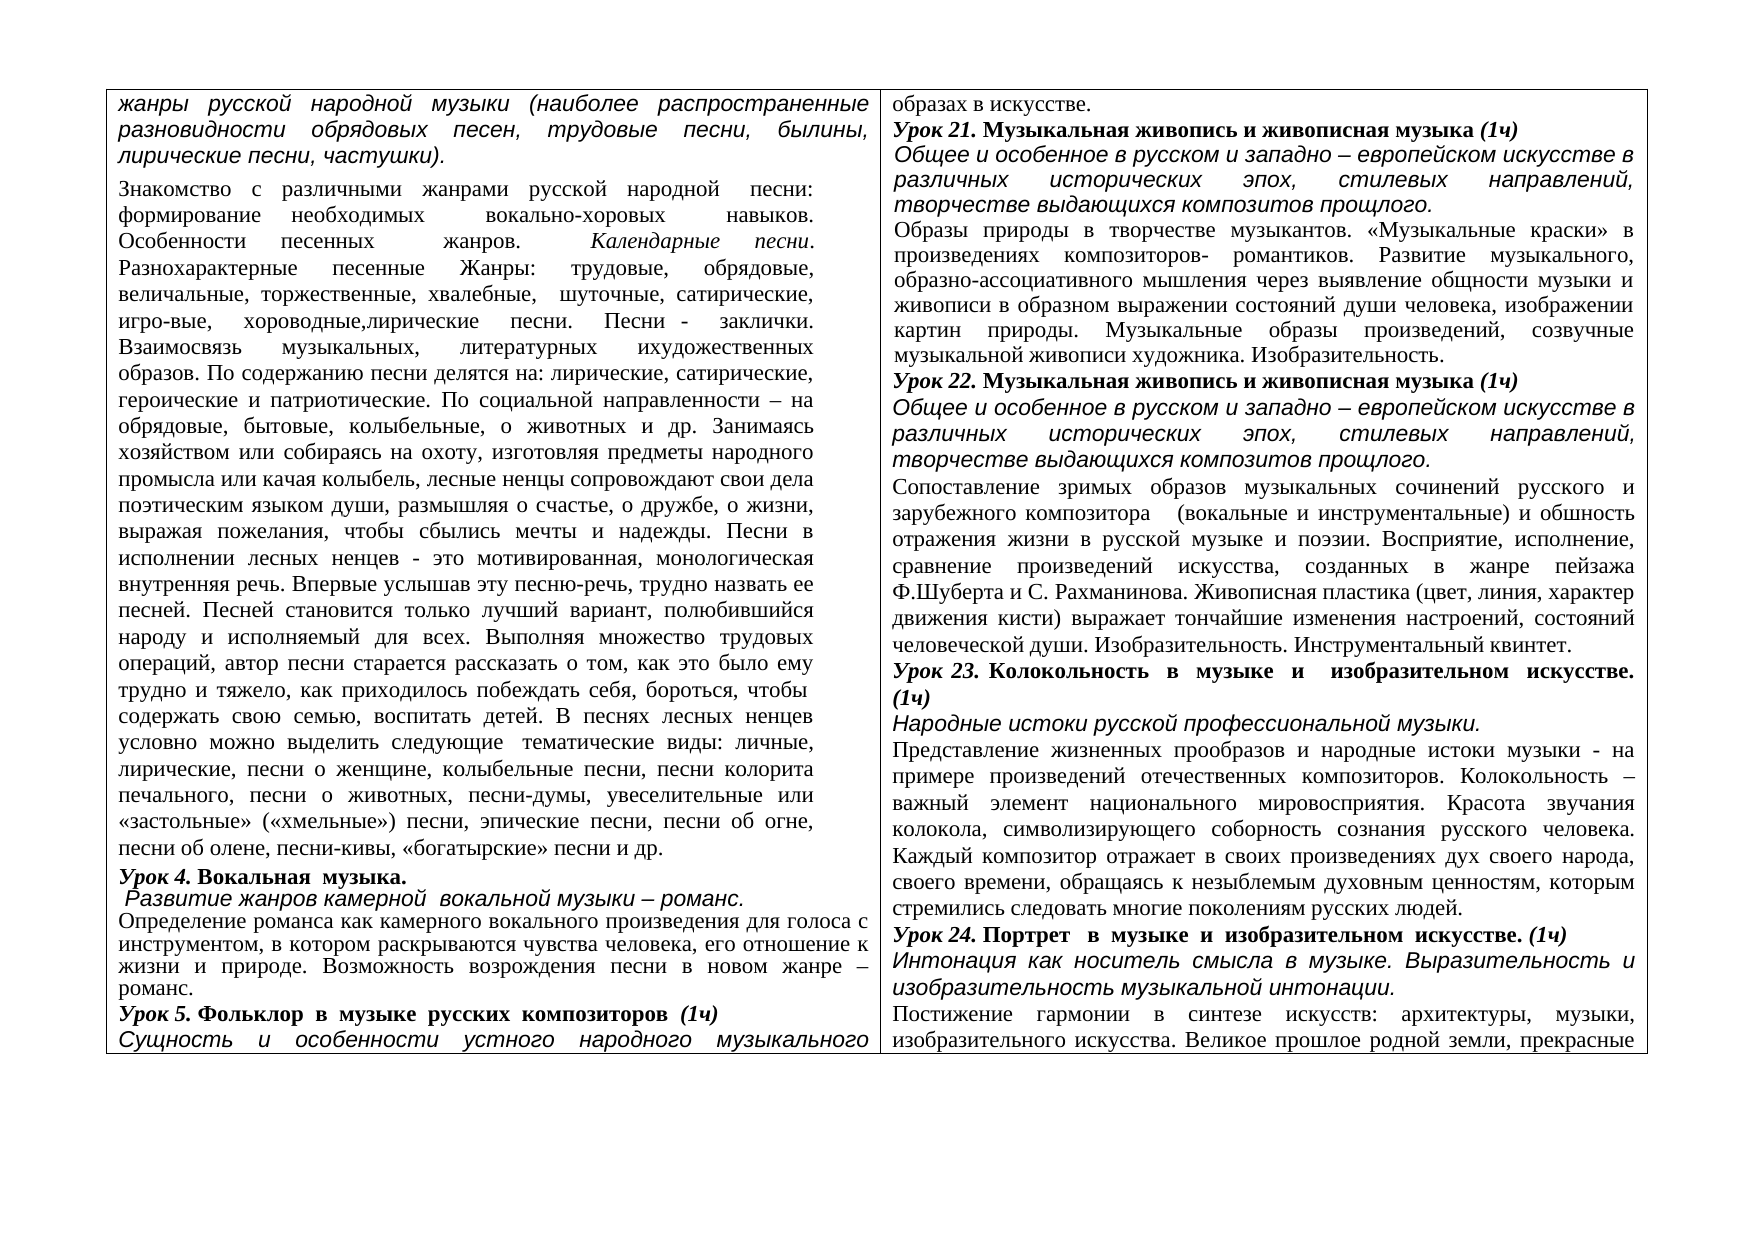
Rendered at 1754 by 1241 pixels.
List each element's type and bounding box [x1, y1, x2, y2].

table_cell [881, 90, 1647, 1053]
table_cell [107, 90, 880, 1053]
